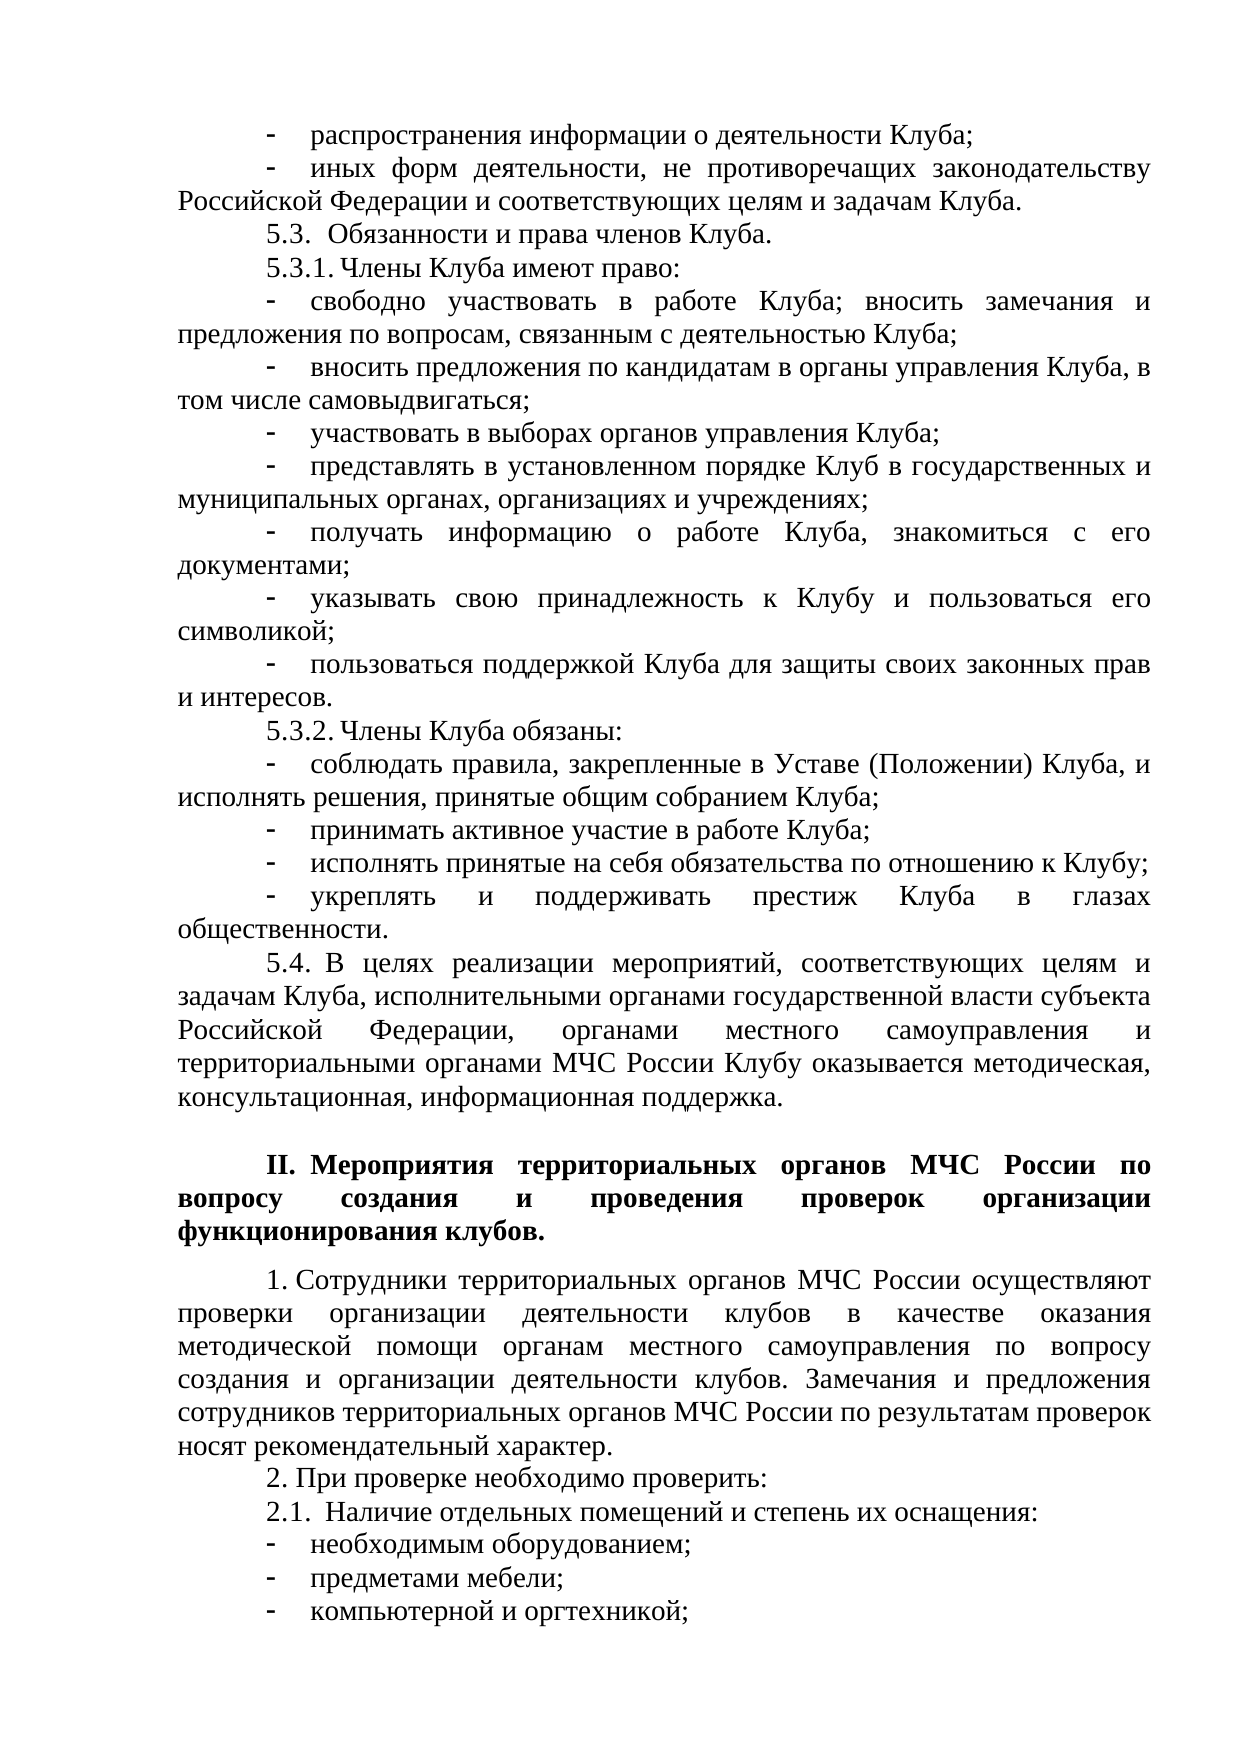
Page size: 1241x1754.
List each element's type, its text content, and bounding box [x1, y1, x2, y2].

list Наличие отдельных помещений и степень их оснащения: [177, 1494, 1152, 1528]
list необходимым оборудованием; [177, 1528, 1152, 1561]
list компьютерной и оргтехникой; [177, 1594, 1152, 1627]
list иных форм деятельности, не противоречащих законодательству Российской Федерации и соответствующих целям и задачам Клуба. [177, 151, 1152, 217]
list В целях реализации мероприятий, соответствующих целям и задачам Клуба, исполнительными органами государственной власти субъекта Российской Федерации, органами местного самоуправления и территориальными органами МЧС России Клубу оказывается методическая, консультационная, информационная поддержка. [177, 945, 1152, 1113]
list представлять в установленном порядке Клуб в государственных и муниципальных органах, организациях и учреждениях; [177, 449, 1152, 515]
list Мероприятия территориальных органов МЧС России по вопросу создания и проведения проверок организации функционирования клубов. [177, 1148, 1152, 1247]
list получать информацию о работе Клуба, знакомиться с его документами; [177, 515, 1152, 581]
list указывать свою принадлежность к Клубу и пользоваться его символикой; [177, 581, 1152, 647]
list Члены Клуба имеют право: [177, 251, 1152, 284]
list предметами мебели; [177, 1561, 1152, 1594]
list Обязанности и права членов Клуба. [177, 217, 1152, 251]
list свободно участвовать в работе Клуба; вносить замечания и предложения по вопросам, связанным с деятельностью Клуба; [177, 284, 1152, 350]
list соблюдать правила, закрепленные в Уставе (Положении) Клуба, и исполнять решения, принятые общим собранием Клуба; [177, 747, 1152, 813]
list Члены Клуба обязаны: [177, 714, 1152, 747]
list принимать активное участие в работе Клуба; [177, 813, 1152, 846]
list При проверке необходимо проверить: [177, 1462, 1152, 1494]
list Сотрудники территориальных органов МЧС России осуществляют проверки организации деятельности клубов в качестве оказания методической помощи органам местного самоуправления по вопросу создания и организации деятельности клубов. Замечания и предложения сотрудников территориальных органов МЧС России по результатам проверок носят рекомендательный характер. [177, 1263, 1152, 1462]
list участвовать в выборах органов управления Клуба; [177, 416, 1152, 449]
list распространения информации о деятельности Клуба; [177, 118, 1152, 151]
list исполнять принятые на себя обязательства по отношению к Клубу; [177, 846, 1152, 879]
list укреплять и поддерживать престиж Клуба в глазах общественности. [177, 879, 1152, 945]
list пользоваться поддержкой Клуба для защиты своих законных прав и интересов. [177, 647, 1152, 713]
list вносить предложения по кандидатам в органы управления Клуба, в том числе самовыдвигаться; [177, 350, 1152, 416]
